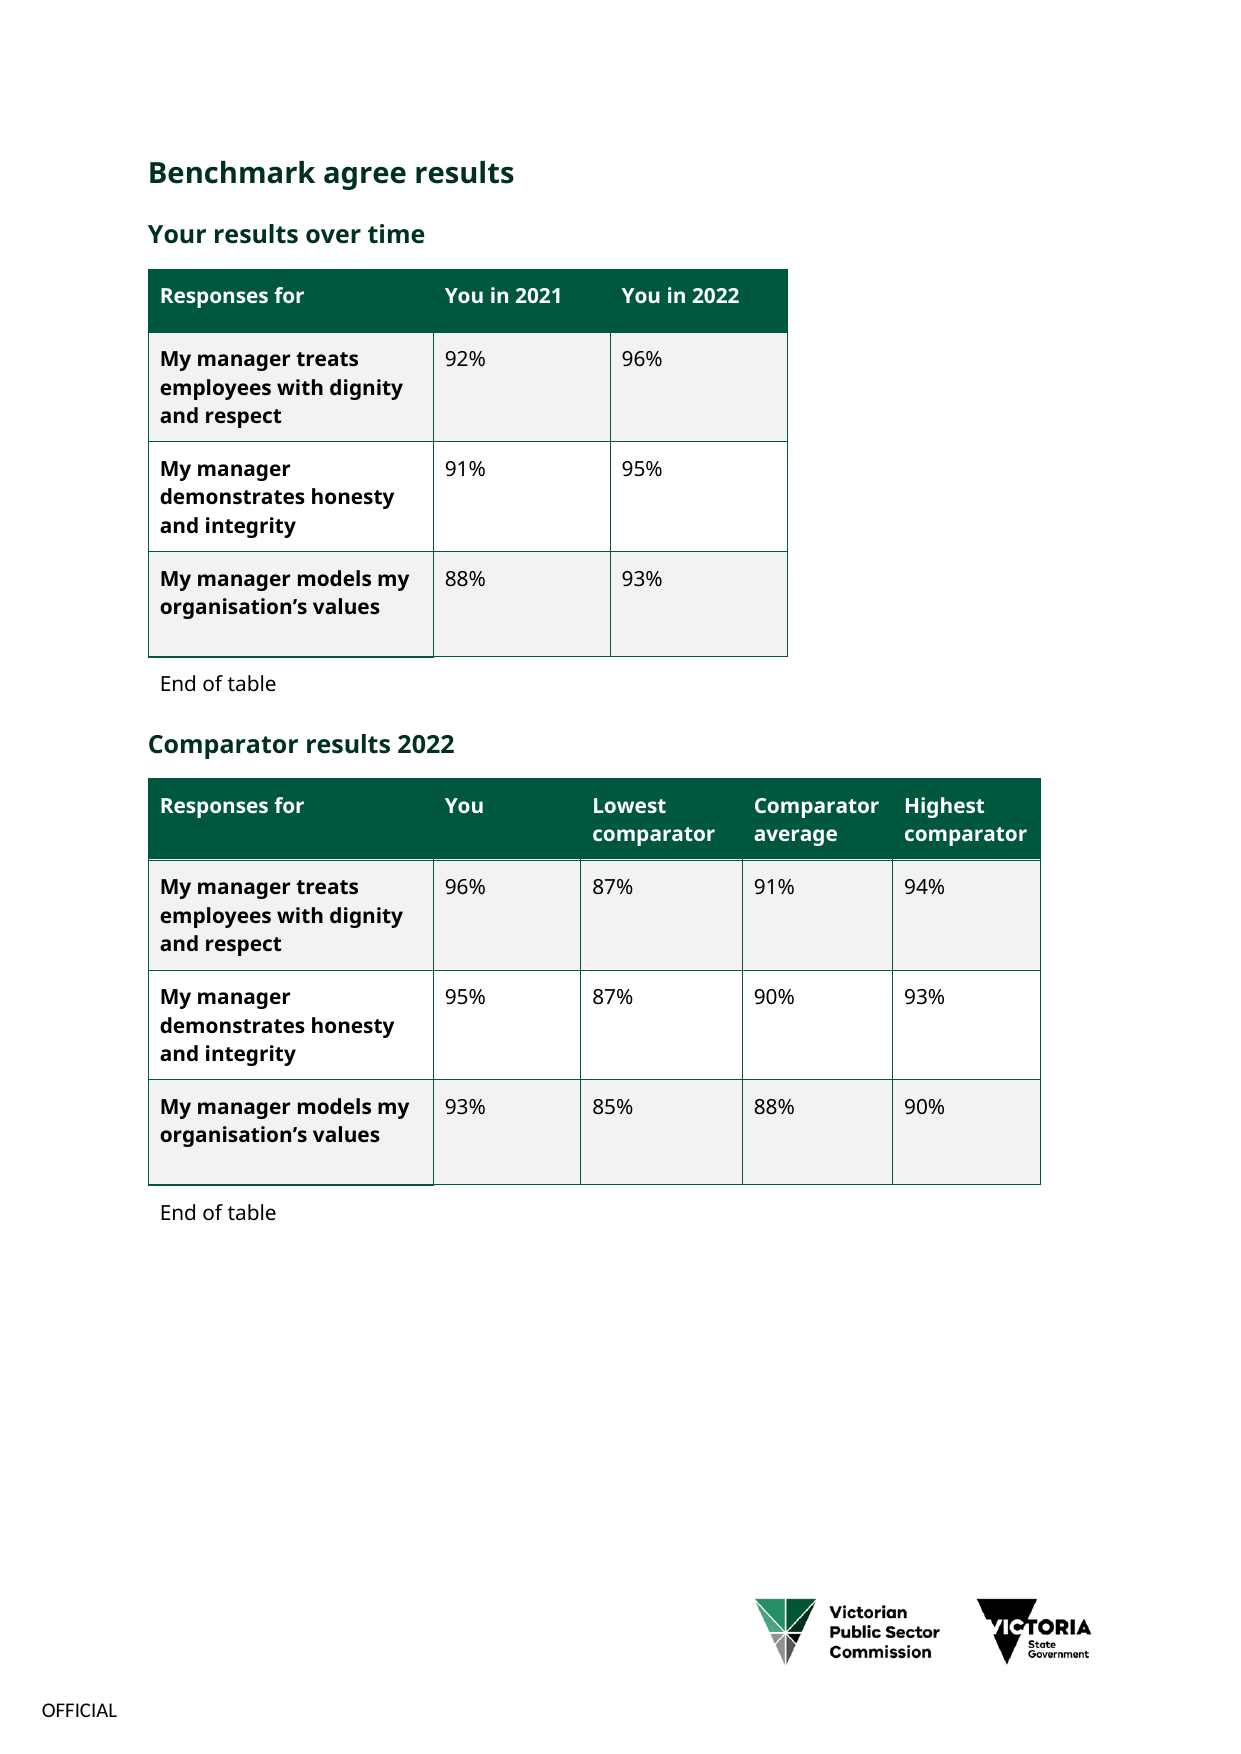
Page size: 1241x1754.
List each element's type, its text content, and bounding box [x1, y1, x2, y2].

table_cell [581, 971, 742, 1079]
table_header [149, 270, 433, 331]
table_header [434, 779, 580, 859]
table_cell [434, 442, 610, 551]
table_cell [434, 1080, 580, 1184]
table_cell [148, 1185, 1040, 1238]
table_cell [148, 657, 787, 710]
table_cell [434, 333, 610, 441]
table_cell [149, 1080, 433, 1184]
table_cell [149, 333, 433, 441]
subtitle Comparator results 2022 [148, 727, 1092, 761]
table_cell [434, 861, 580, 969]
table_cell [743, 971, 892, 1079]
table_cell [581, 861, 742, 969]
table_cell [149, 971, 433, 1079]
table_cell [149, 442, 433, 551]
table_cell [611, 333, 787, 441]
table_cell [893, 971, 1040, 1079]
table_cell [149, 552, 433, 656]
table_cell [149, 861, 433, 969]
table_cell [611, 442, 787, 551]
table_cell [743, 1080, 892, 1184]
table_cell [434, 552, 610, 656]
picture [754, 1598, 1093, 1666]
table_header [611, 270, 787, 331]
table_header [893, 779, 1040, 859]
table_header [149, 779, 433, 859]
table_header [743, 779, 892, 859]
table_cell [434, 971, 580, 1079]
subtitle Your results over time [148, 217, 1092, 251]
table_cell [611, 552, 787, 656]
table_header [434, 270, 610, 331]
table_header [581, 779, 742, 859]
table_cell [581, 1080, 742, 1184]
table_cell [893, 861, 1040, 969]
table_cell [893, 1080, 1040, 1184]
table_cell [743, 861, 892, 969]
subtitle Benchmark agree results [148, 153, 1092, 192]
